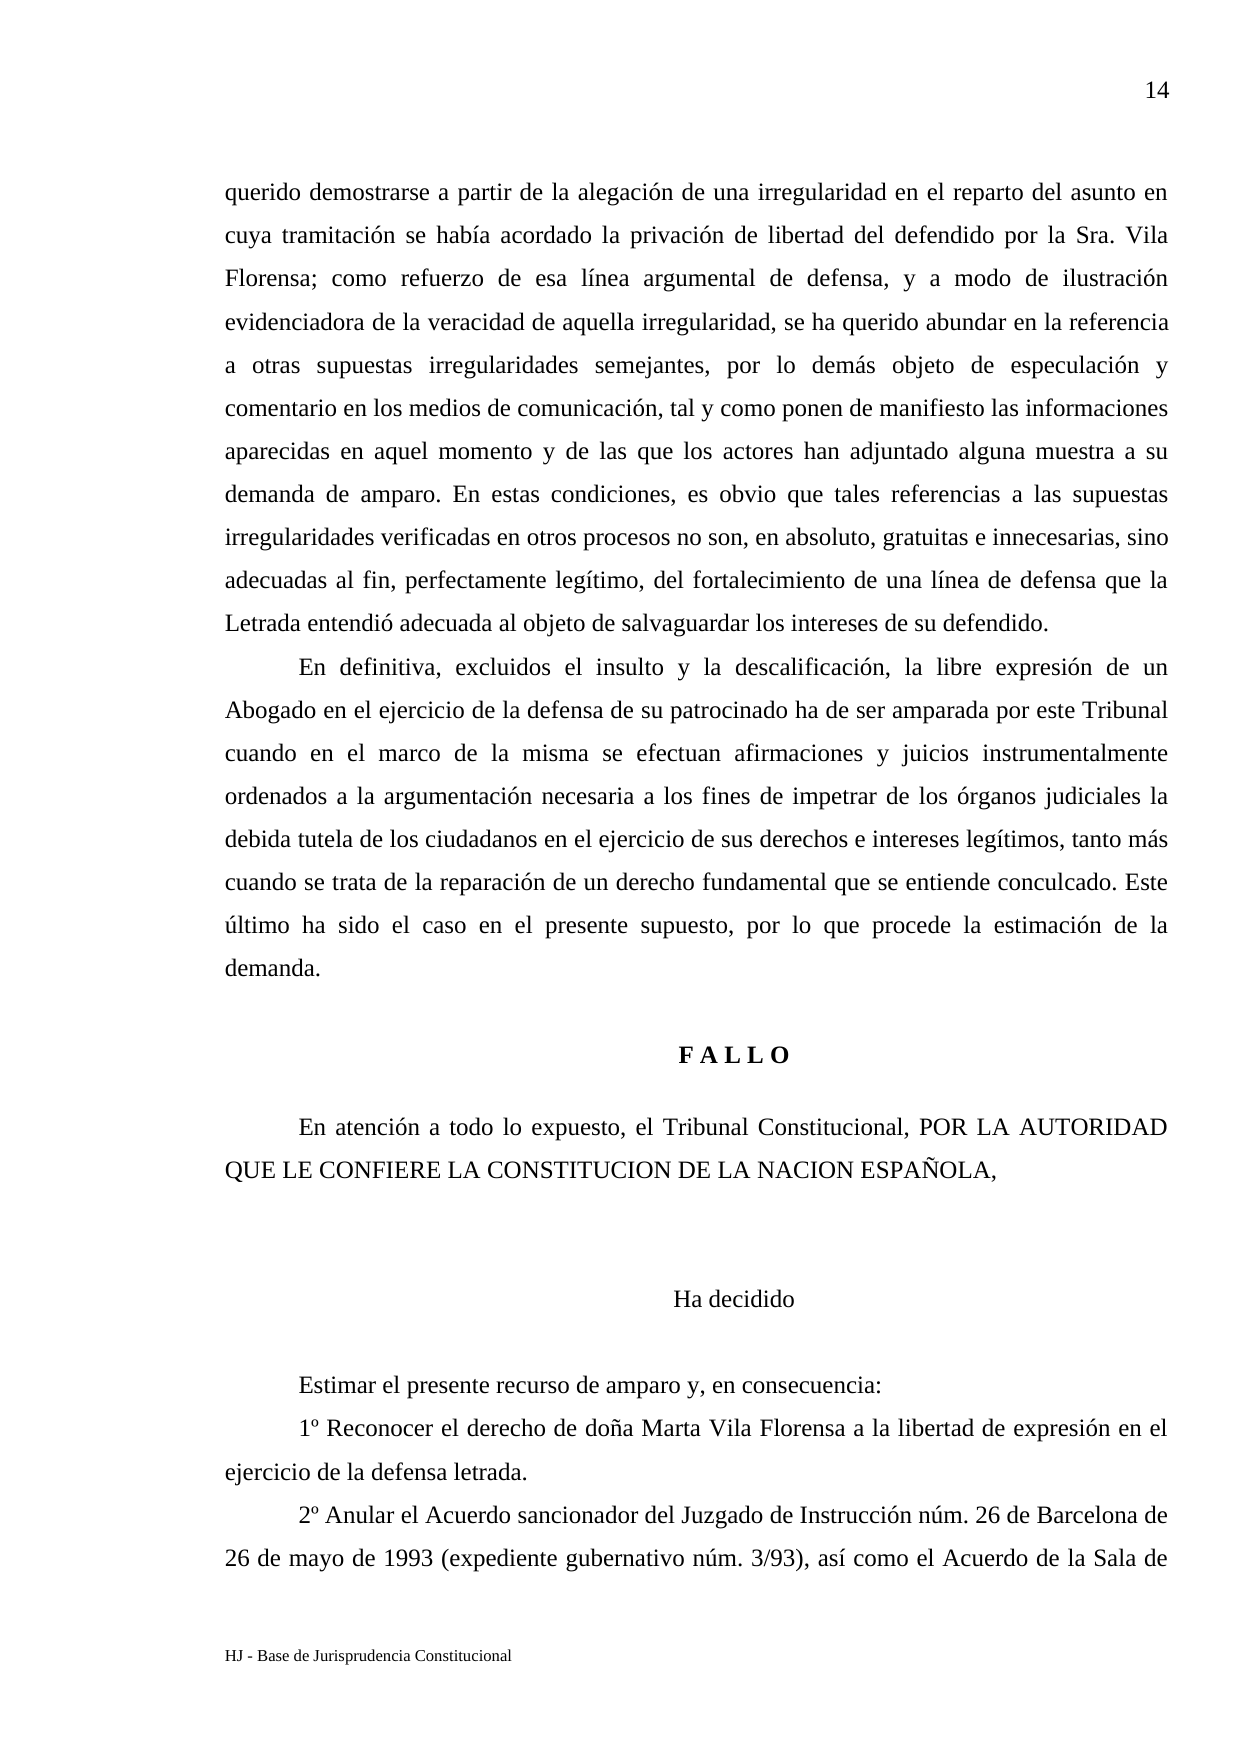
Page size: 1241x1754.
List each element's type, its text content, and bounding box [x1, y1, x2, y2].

subtitle F A L L O [224, 1040, 1169, 1068]
text 1º Reconocer el derecho de doña Marta Vila Florensa a la libertad de expresión en el ejercicio de la defensa letrada. [224, 1413, 1169, 1485]
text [224, 1500, 1169, 1572]
text En definitiva, excluidos el insulto y la descalificación, la libre expresión de un Abogado en el ejercicio de la defensa de su patrocinado ha de ser amparada por este Tribunal cuando en el marco de la misma se efectuan afirmaciones y juicios instrumentalmente ordenados a la argumentación necesaria a los fines de impetrar de los órganos judiciales la debida tutela de los ciudadanos en el ejercicio de sus derechos e intereses legítimos, tanto más cuando se trata de la reparación de un derecho fundamental que se entiende conculcado. Este último ha sido el caso en el presente supuesto, por lo que procede la estimación de la demanda. [224, 652, 1169, 982]
text En atención a todo lo expuesto, el Tribunal Constitucional, POR LA AUTORIDAD QUE LE CONFIERE LA CONSTITUCION DE LA NACION ESPAÑOLA, [224, 1112, 1169, 1183]
text Ha decidido [224, 1284, 1169, 1313]
text Estimar el presente recurso de amparo y, en consecuencia: [224, 1370, 1169, 1399]
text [224, 177, 1169, 637]
